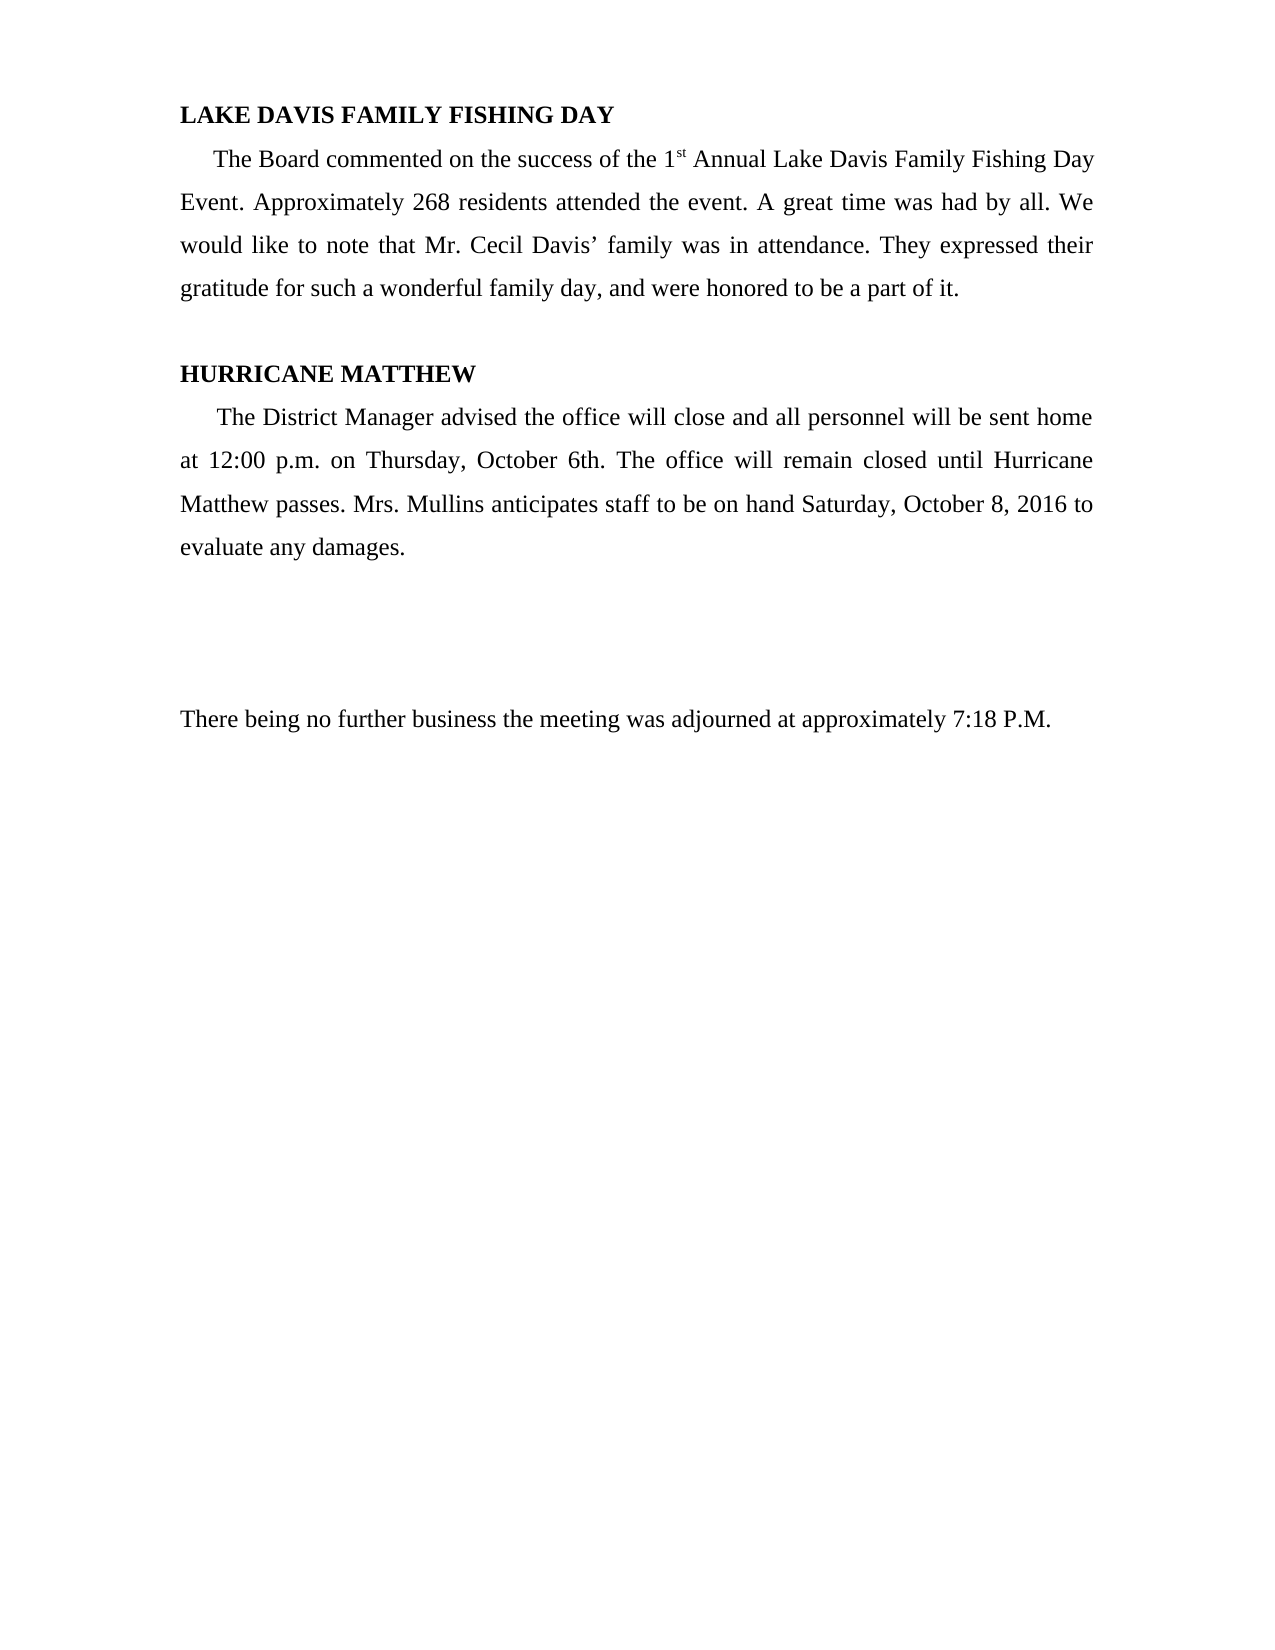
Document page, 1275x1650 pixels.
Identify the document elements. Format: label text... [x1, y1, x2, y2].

text HURRICANE MATTHEW [180, 359, 1095, 388]
text There being no further business the meeting was adjourned at approximately 7:18 P.M. [180, 704, 1095, 733]
text The District Manager advised the office will close and all personnel will be sent home at 12:00 p.m. on Thursday, October 6th. The office will remain closed until Hurricane Matthew passes. Mrs. Mullins anticipates staff to be on hand Saturday, October 8, 2016 to evaluate any damages. [180, 402, 1095, 561]
text LAKE DAVIS FAMILY FISHING DAY [180, 101, 1095, 129]
text The Board commented on the success of the 1st Annual Lake Davis Family Fishing Day Event. Approximately 268 residents attended the event. A great time was had by all. We would like to note that Mr. Cecil Davis’ family was in attendance. They expressed their gratitude for such a wonderful family day, and were honored to be a part of it. [180, 144, 1095, 302]
